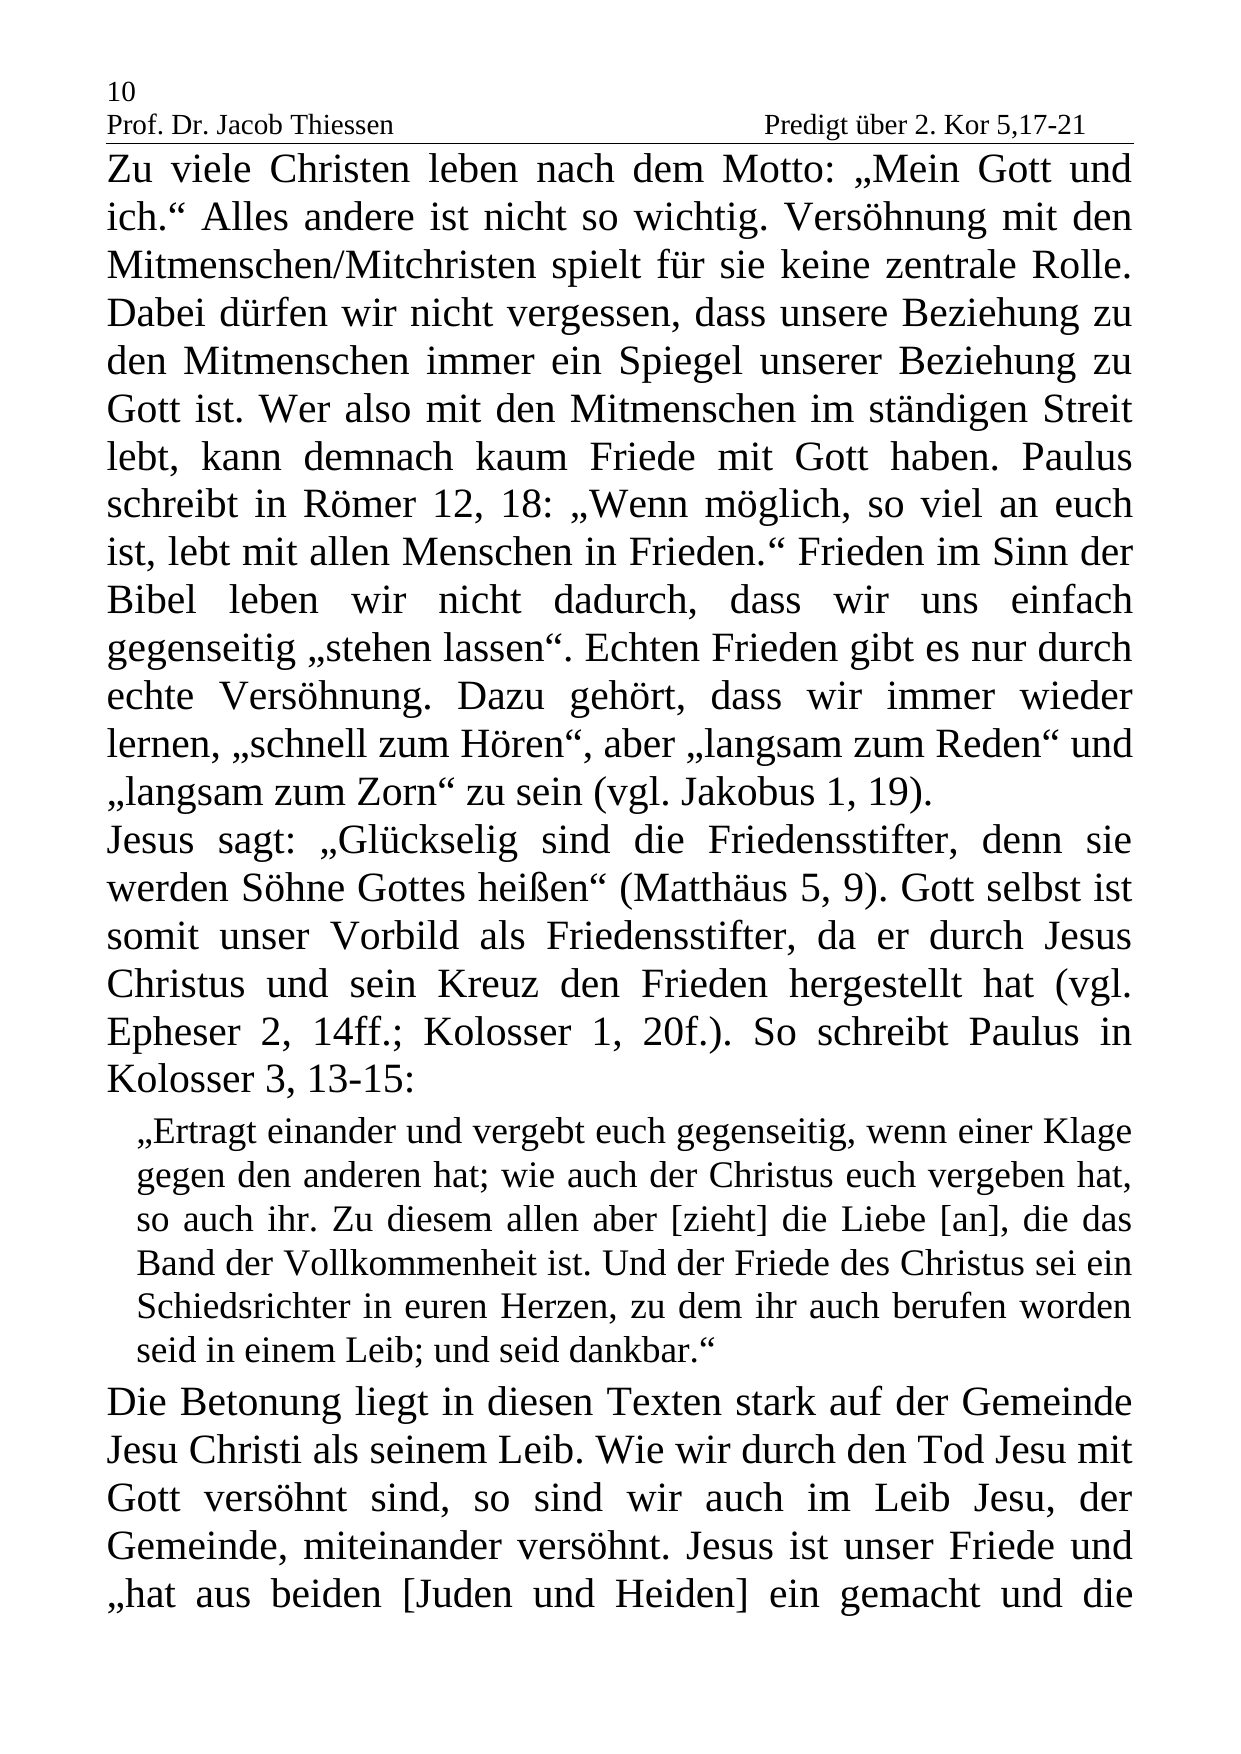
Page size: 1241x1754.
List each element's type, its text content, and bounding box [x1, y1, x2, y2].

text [106, 1377, 1134, 1617]
text Jesus sagt: „Glückselig sind die Friedensstifter, denn sie werden Söhne Gottes heißen“ (Matthäus 5, 9). Gott selbst ist somit unser Vorbild als Friedensstifter, da er durch Jesus Christus und sein Kreuz den Frieden hergestellt hat (vgl. Epheser 2, 14ff.; Kolosser 1, 20f.). So schreibt Paulus in Kolosser 3, 13-15: [106, 815, 1134, 1102]
text „Ertragt einander und vergebt euch gegenseitig, wenn einer Klage gegen den anderen hat; wie auch der Christus euch vergeben hat, so auch ihr. Zu diesem allen aber [zieht] die Liebe [an], die das Band der Vollkommenheit ist. Und der Friede des Christus sei ein Schiedsrichter in euren Herzen, zu dem ihr auch berufen worden seid in einem Leib; und seid dankbar.“ [136, 1109, 1134, 1371]
text Zu viele Christen leben nach dem Motto: „Mein Gott und ich.“ Alles andere ist nicht so wichtig. Versöhnung mit den Mitmenschen/Mitchristen spielt für sie keine zentrale Rolle. Dabei dürfen wir nicht vergessen, dass unsere Beziehung zu den Mitmenschen immer ein Spiegel unserer Beziehung zu Gott ist. Wer also mit den Mitmenschen im ständigen Streit lebt, kann demnach kaum Friede mit Gott haben. Paulus schreibt in Römer 12, 18: „Wenn möglich, so viel an euch ist, lebt mit allen Menschen in Frieden.“ Frieden im Sinn der Bibel leben wir nicht dadurch, dass wir uns einfach gegenseitig „stehen lassen“. Echten Frieden gibt es nur durch echte Versöhnung. Dazu gehört, dass wir immer wieder lernen, „schnell zum Hören“, aber „langsam zum Reden“ und „langsam zum Zorn“ zu sein (vgl. Jakobus 1, 19). [106, 144, 1134, 815]
